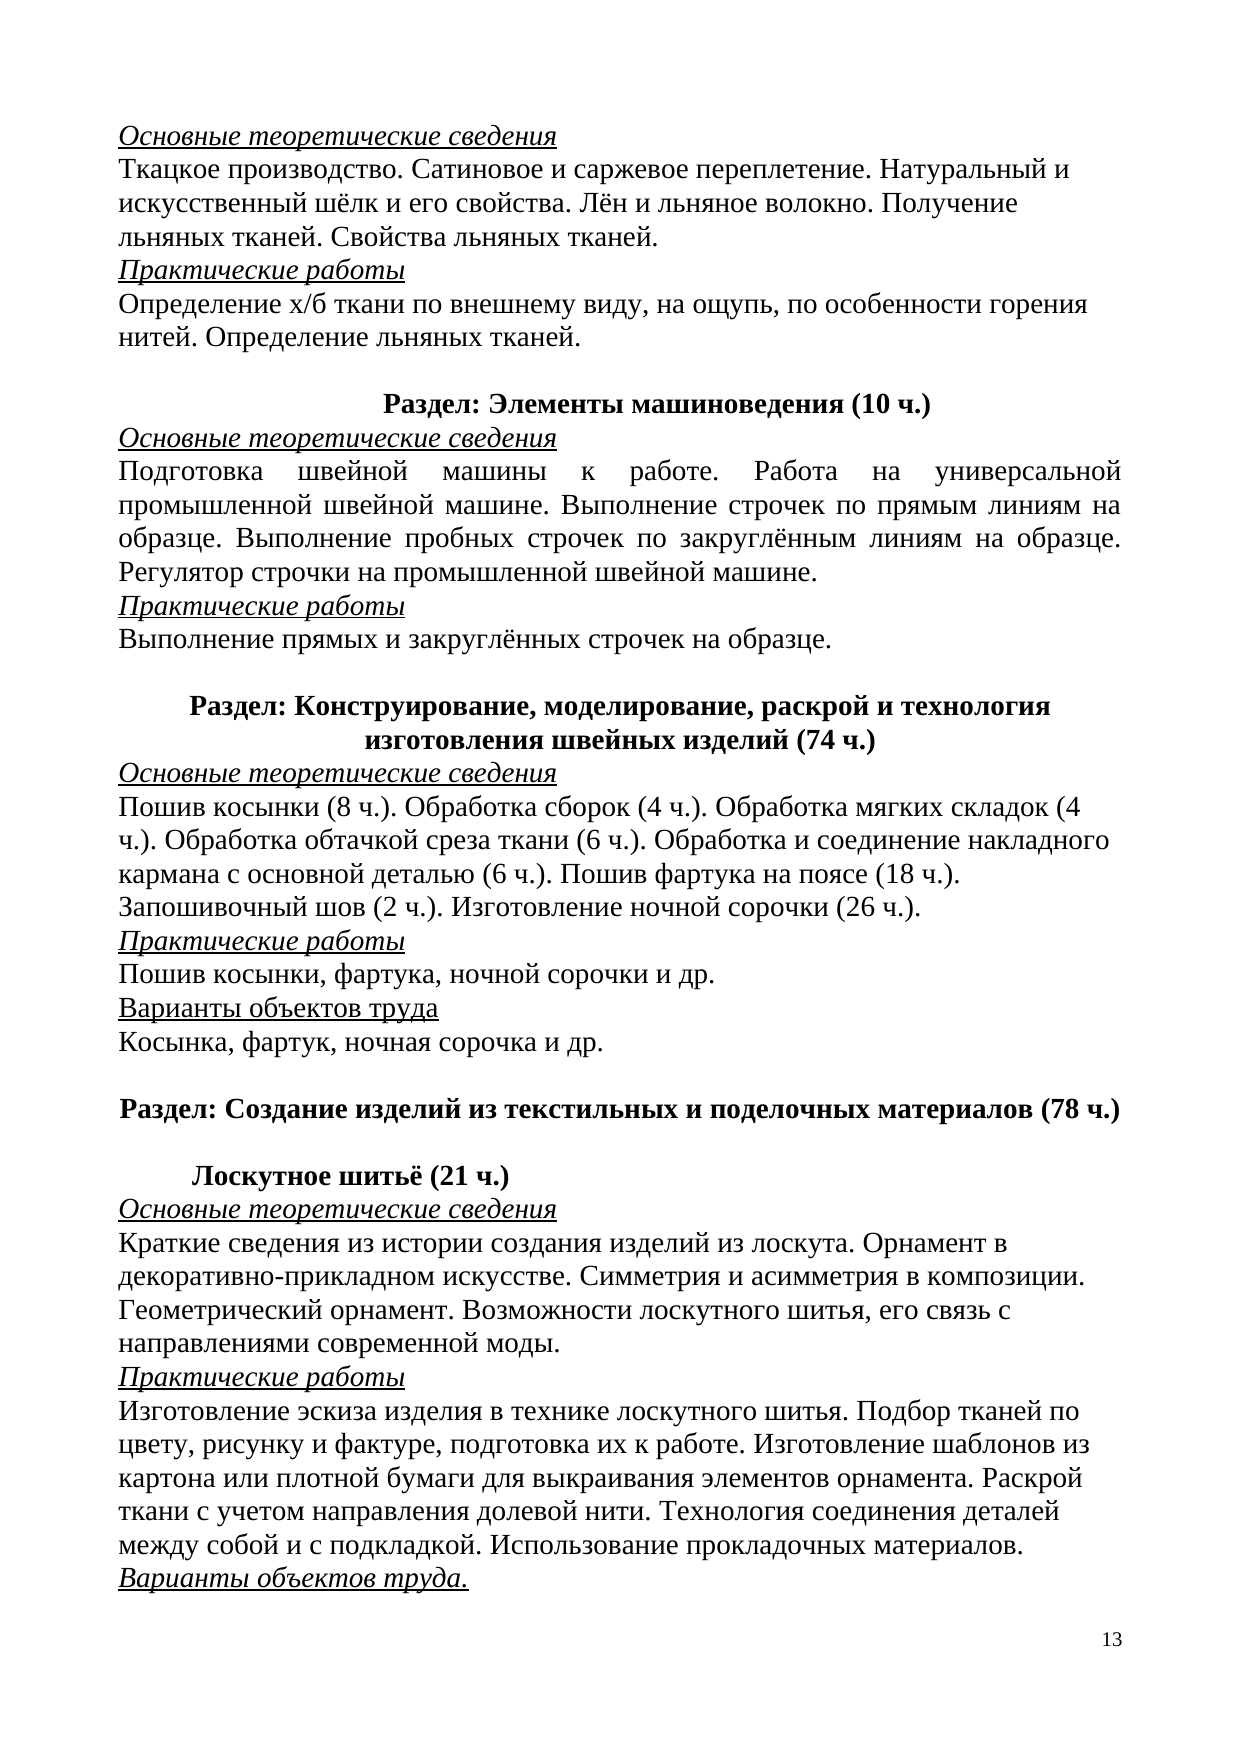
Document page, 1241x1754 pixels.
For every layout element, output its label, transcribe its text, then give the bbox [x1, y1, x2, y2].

text Варианты объектов труда [118, 990, 1122, 1024]
text Лоскутное шитьё (21 ч.) [118, 1158, 1122, 1191]
text Подготовка швейной машины к работе. Работа на универсальной промышленной швейной машине. Выполнение строчек по прямым линиям на образце. Выполнение пробных строчек по закруглённым линиям на образце. Регулятор строчки на промышленной швейной машине. [118, 453, 1122, 588]
text Пошив косынки (8 ч.). Обработка сборок (4 ч.). Обработка мягких складок (4 ч.). Обработка обтачкой среза ткани (6 ч.). Обработка и соединение накладного кармана с основной деталью (6 ч.). Пошив фартука на поясе (18 ч.). Запошивочный шов (2 ч.). Изготовление ночной сорочки (26 ч.). [118, 789, 1122, 923]
text Основные теоретические сведения [118, 755, 1122, 789]
text Основные теоретические сведения [118, 1191, 1122, 1225]
text Раздел: Создание изделий из текстильных и поделочных материалов (78 ч.) [118, 1091, 1122, 1124]
text Изготовление эскиза изделия в технике лоскутного шитья. Подбор тканей по цвету, рисунку и фактуре, подготовка их к работе. Изготовление шаблонов из картона или плотной бумаги для выкраивания элементов орнамента. Раскрой ткани с учетом направления долевой нити. Технология соединения деталей между собой и с подкладкой. Использование прокладочных материалов. [118, 1393, 1122, 1560]
text Практические работы [118, 923, 1122, 957]
text Выполнение прямых и закруглённых строчек на образце. [118, 621, 1122, 655]
text Практические работы [118, 252, 1122, 286]
text Основные теоретические сведения [118, 118, 1122, 152]
text Ткацкое производство. Сатиновое и саржевое переплетение. Натуральный и искусственный шёлк и его свойства. Лён и льняное волокно. Получение льняных тканей. Свойства льняных тканей. [118, 152, 1122, 252]
text Косынка, фартук, ночная сорочка и др. [118, 1024, 1122, 1057]
text Практические работы [118, 1359, 1122, 1393]
text Раздел: Конструирование, моделирование, раскрой и технология изготовления швейных изделий (74 ч.) [118, 688, 1122, 755]
text Краткие сведения из истории создания изделий из лоскута. Орнамент в декоративно-прикладном искусстве. Симметрия и асимметрия в композиции. Геометрический орнамент. Возможности лоскутного шитья, его связь с направлениями современной моды. [118, 1225, 1122, 1359]
text Варианты объектов труда. [118, 1560, 1122, 1594]
text Определение х/б ткани по внешнему виду, на ощупь, по особенности горения нитей. Определение льняных тканей. [118, 286, 1122, 353]
text Пошив косынки, фартука, ночной сорочки и др. [118, 957, 1122, 990]
text Практические работы [118, 588, 1122, 621]
text Основные теоретические сведения [118, 420, 1122, 453]
text Раздел: Элементы машиноведения (10 ч.) [118, 386, 1122, 420]
